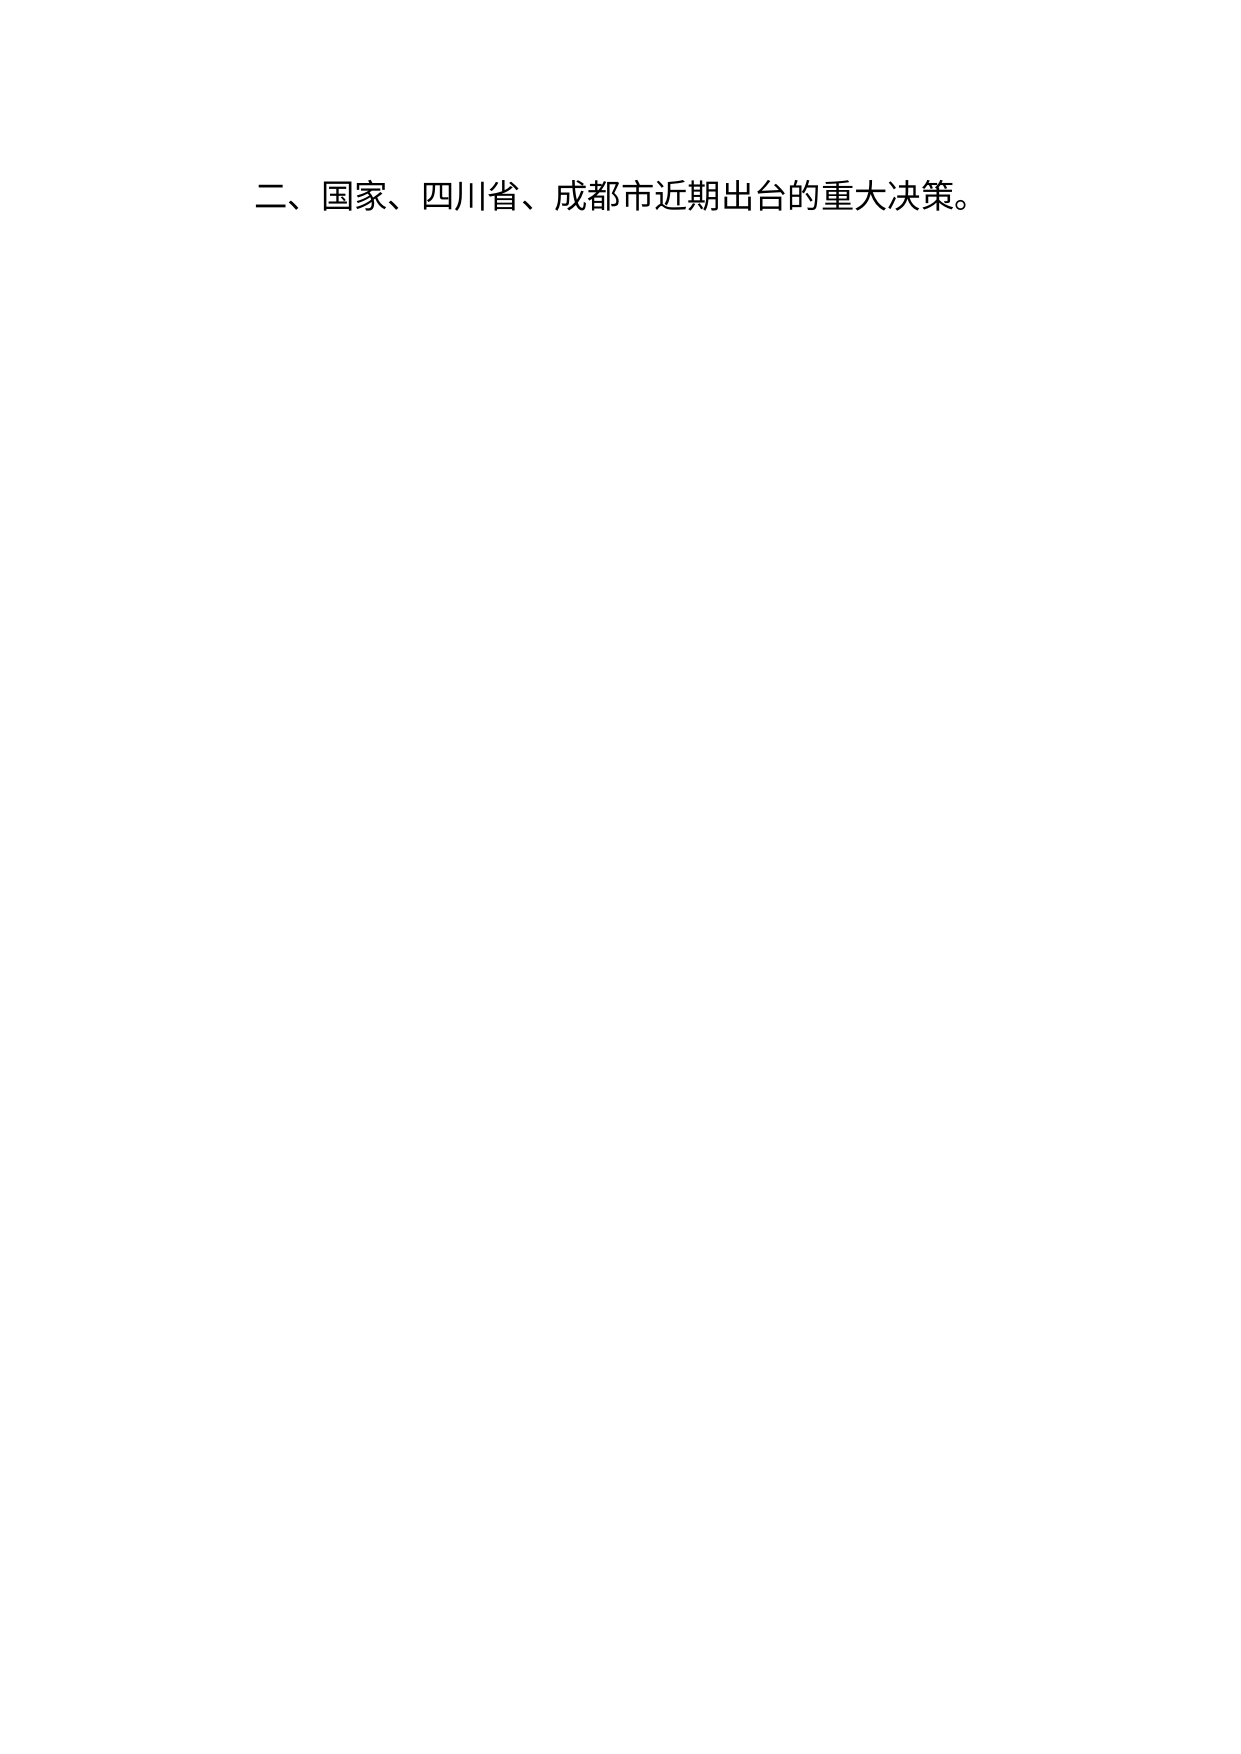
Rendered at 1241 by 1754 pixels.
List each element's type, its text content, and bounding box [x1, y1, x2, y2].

text 二、国家、四川省、成都市近期出台的重大决策。 [187, 162, 1053, 227]
